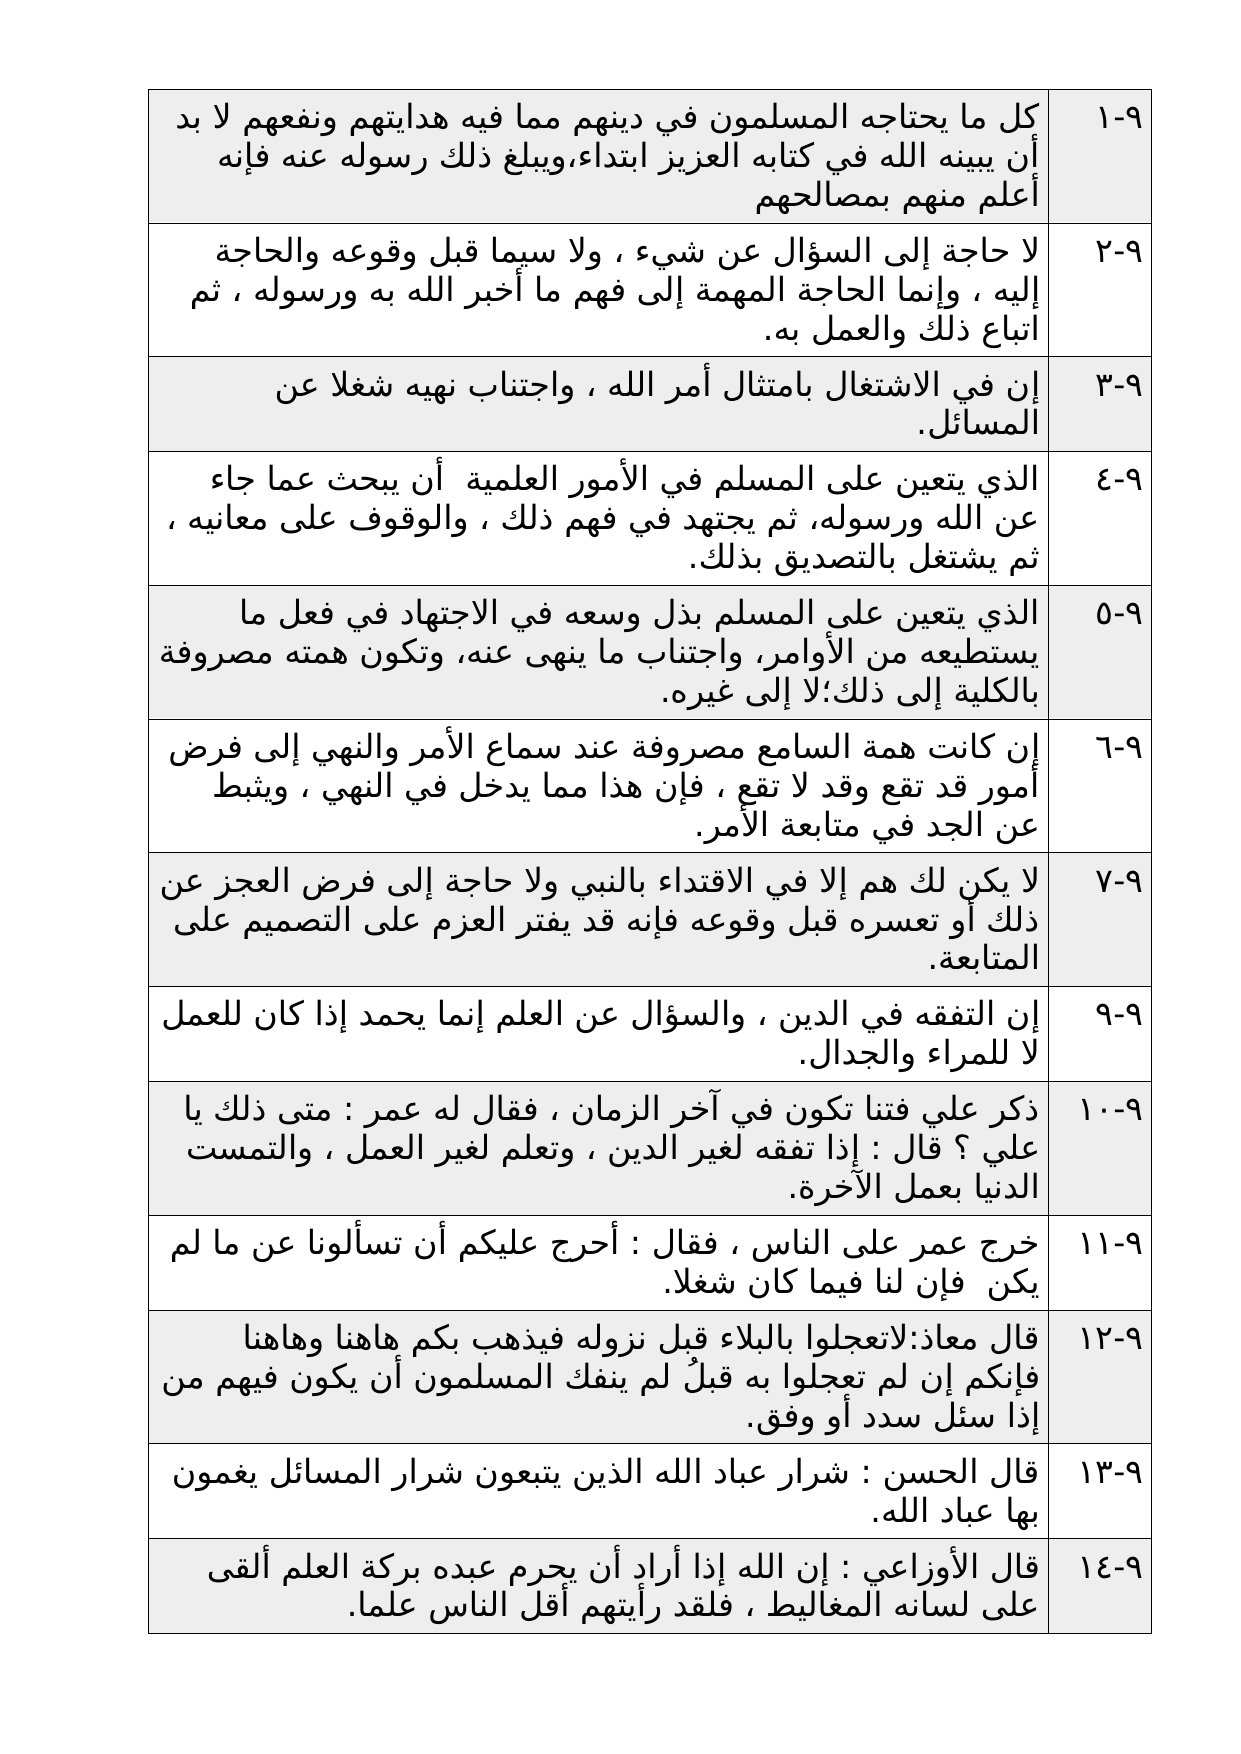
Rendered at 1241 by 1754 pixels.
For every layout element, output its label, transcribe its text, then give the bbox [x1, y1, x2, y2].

table_cell إن كانت همة السامع مصروفة عند سماع الأمر والنهي إلى فرض أمور قد تقع وقد لا تقع ، فإن هذا مما يدخل في النهي ، ويثبط عن الجد في متابعة الأمر. [149, 720, 1048, 852]
table_cell ٩-٤ [1049, 452, 1151, 585]
table_cell كل ما يحتاجه المسلمون في دينهم مما فيه هدايتهم ونفعهم لا بد أن يبينه الله في كتابه العزيز ابتداء،ويبلغ ذلك رسوله عنه فإنه أعلم منهم بمصالحهم [149, 90, 1048, 222]
table_cell قال معاذ:لاتعجلوا بالبلاء قبل نزوله فيذهب بكم هاهنا وهاهنا فإنكم إن لم تعجلوا به قبلُ لم ينفك المسلمون أن يكون فيهم من إذا سئل سدد أو وفق. [149, 1311, 1048, 1443]
table_cell ٩-٩ [1049, 987, 1151, 1081]
table_cell لا حاجة إلى السؤال عن شيء ، ولا سيما قبل وقوعه والحاجة إليه ، وإنما الحاجة المهمة إلى فهم ما أخبر الله به ورسوله ، ثم اتباع ذلك والعمل به. [149, 224, 1048, 356]
table_cell ٩-٢ [1049, 224, 1151, 356]
table_cell ٩-٦ [1049, 720, 1151, 852]
table_cell لا يكن لك هم إلا في الاقتداء بالنبي ولا حاجة إلى فرض العجز عن ذلك أو تعسره قبل وقوعه فإنه قد يفتر العزم على التصميم على المتابعة. [149, 853, 1048, 986]
table_cell ٩-٧ [1049, 853, 1151, 986]
table_cell إن التفقه في الدين ، والسؤال عن العلم إنما يحمد إذا كان للعمل لا للمراء والجدال. [149, 987, 1048, 1081]
table_cell الذي يتعين على المسلم في الأمور العلمية أن يبحث عما جاء عن الله ورسوله، ثم يجتهد في فهم ذلك ، والوقوف على معانيه ، ثم يشتغل بالتصديق بذلك. [149, 452, 1048, 585]
table_cell ٩-٣ [1049, 357, 1151, 451]
table_cell خرج عمر على الناس ، فقال : أحرج عليكم أن تسألونا عن ما لم يكن فإن لنا فيما كان شغلا. [149, 1216, 1048, 1309]
table_cell ٩-١ [1049, 90, 1151, 222]
table_cell ٩-١٠ [1049, 1082, 1151, 1215]
table_cell ذكر علي فتنا تكون في آخر الزمان ، فقال له عمر : متى ذلك يا علي ؟ قال : إذا تفقه لغير الدين ، وتعلم لغير العمل ، والتمست الدنيا بعمل الآخرة. [149, 1082, 1048, 1215]
table_cell قال الأوزاعي : إن الله إذا أراد أن يحرم عبده بركة العلم ألقى على لسانه المغاليط ، فلقد رأيتهم أقل الناس علما. [149, 1539, 1048, 1633]
table_cell ٩-١٣ [1049, 1444, 1151, 1538]
table_cell ٩-١٢ [1049, 1311, 1151, 1443]
table_cell إن في الاشتغال بامتثال أمر الله ، واجتناب نهيه شغلا عن المسائل. [149, 357, 1048, 451]
table_cell ٩-١١ [1049, 1216, 1151, 1309]
table_cell قال الحسن : شرار عباد الله الذين يتبعون شرار المسائل يغمون بها عباد الله. [149, 1444, 1048, 1538]
table_cell ٩-١٤ [1049, 1539, 1151, 1633]
table_cell الذي يتعين على المسلم بذل وسعه في الاجتهاد في فعل ما يستطيعه من الأوامر، واجتناب ما ينهى عنه، وتكون همته مصروفة بالكلية إلى ذلك؛لا إلى غيره. [149, 586, 1048, 718]
table_cell ٩-٥ [1049, 586, 1151, 718]
